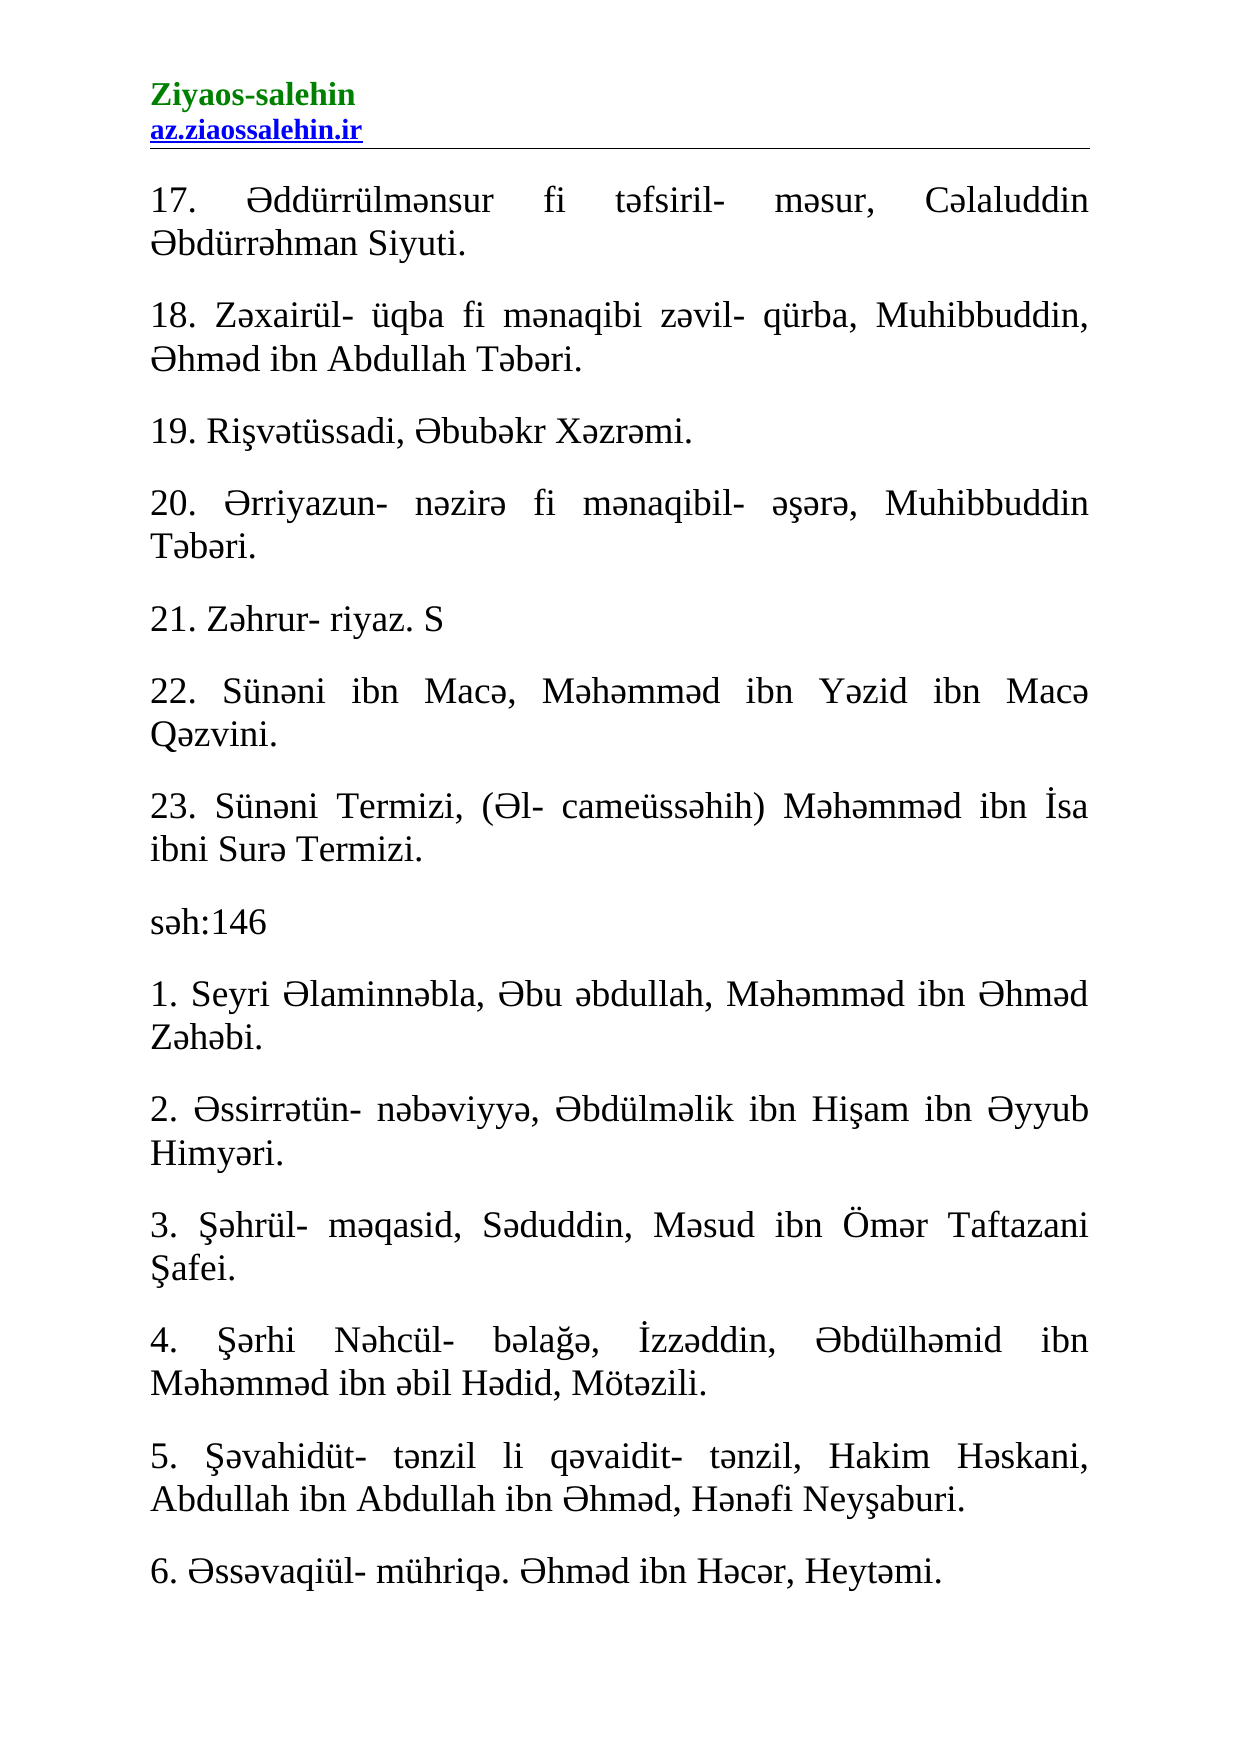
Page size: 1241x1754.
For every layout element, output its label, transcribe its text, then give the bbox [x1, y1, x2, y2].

text 23. Sünəni Termizi, (Əl- cameüssəhih) Məhəmməd ibn İsa ibni Surə Termizi. [150, 784, 1090, 870]
text 4. Şərhi Nəhcül- bəlağə, İzzəddin, Əbdülhəmid ibn Məhəmməd ibn əbil Hədid, Mötəzili. [150, 1318, 1090, 1404]
text 20. Ərriyazun- nəzirə fi mənaqibil- əşərə, Muhibbuddin Təbəri. [150, 481, 1090, 567]
text 19. Rişvətüssadi, Əbubəkr Xəzrəmi. [150, 408, 1090, 451]
text 1. Seyri Əlaminnəbla, Əbu əbdullah, Məhəmməd ibn Əhməd Zəhəbi. [150, 971, 1090, 1058]
text 22. Sünəni ibn Macə, Məhəmməd ibn Yəzid ibn Macə Qəzvini. [150, 668, 1090, 754]
text 21. Zəhrur- riyaz. S [150, 596, 1090, 639]
text 3. Şəhrül- məqasid, Səduddin, Məsud ibn Ömər Taftazani Şafei. [150, 1202, 1090, 1288]
text 18. Zəxairül- üqba fi mənaqibi zəvil- qürba, Muhibbuddin, Əhməd ibn Abdullah Təbəri. [150, 293, 1090, 379]
text 6. Əssəvaqiül- mühriqə. Əhməd ibn Həcər, Heytəmi. [150, 1548, 1090, 1592]
text 5. Şəvahidüt- tənzil li qəvaidit- tənzil, Hakim Həskani, Abdullah ibn Abdullah ibn Əhməd, Hənəfi Neyşaburi. [150, 1433, 1090, 1519]
text 2. Əssirrətün- nəbəviyyə, Əbdülməlik ibn Hişam ibn Əyyub Himyəri. [150, 1087, 1090, 1173]
text səh:146 [150, 899, 1090, 942]
text 17. Əddürrülmənsur fi təfsiril- məsur, Cəlaluddin Əbdürrəhman Siyuti. [150, 177, 1090, 264]
